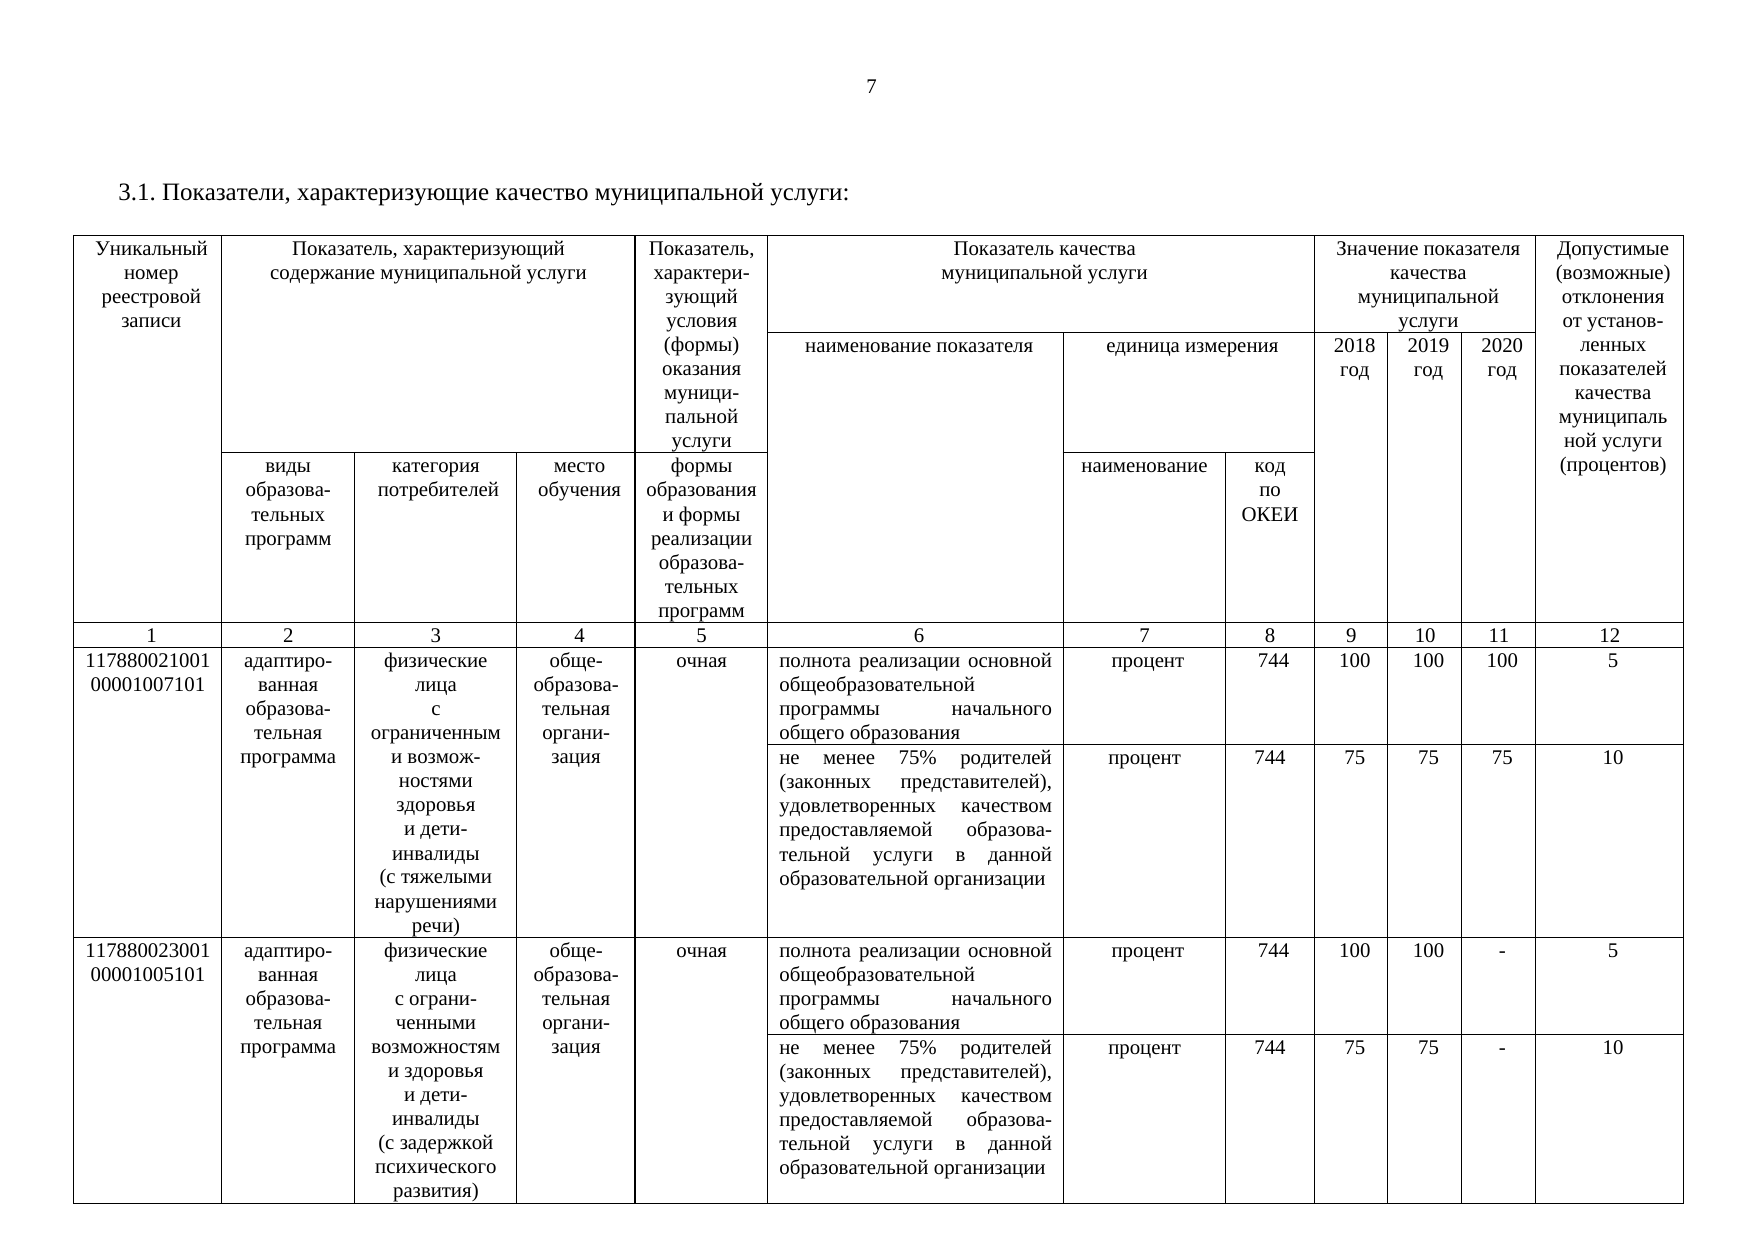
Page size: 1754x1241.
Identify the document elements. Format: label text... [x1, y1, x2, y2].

table_cell полнота реализации основной общеобразовательной программы начального общего образования [768, 648, 1063, 744]
table_cell 75 [1315, 1035, 1387, 1202]
table_cell 100 [1315, 938, 1387, 1034]
table_cell 1 [74, 623, 221, 647]
table_cell наименование [1064, 453, 1225, 622]
table_cell 10 [1388, 623, 1461, 647]
table_cell физические лица с ограниченными возмож-ностями здоровья и дети-инвалиды (с тяжелыми нарушениями речи) [355, 648, 516, 937]
table_cell 10 [1536, 1035, 1683, 1202]
table_cell процент [1064, 1035, 1225, 1202]
table_cell полнота реализации основной общеобразовательной программы начального общего образования [768, 938, 1063, 1034]
table_header Показатель качества муниципальной услуги [768, 236, 1314, 332]
table_header Показатель, характеризующий содержание муниципальной услуги [222, 236, 634, 452]
table_cell 11788002100100001007101 [74, 648, 221, 937]
table_cell наименование показателя [768, 333, 1063, 622]
table_cell 744 [1226, 1035, 1314, 1202]
table_cell место обучения [517, 453, 634, 622]
table_cell 11 [1462, 623, 1535, 647]
table_cell 5 [636, 623, 767, 647]
table_cell адаптиро-ванная образова-тельная программа [222, 648, 354, 937]
table_cell 10 [1536, 745, 1683, 937]
table_cell не менее 75% родителей (законных представителей), удовлетворенных качеством предоставляемой образова-тельной услуги в данной образовательной организации [768, 1035, 1063, 1202]
table_cell 2018 год [1315, 333, 1387, 622]
table_cell адаптиро-ванная образова-тельная программа [222, 938, 354, 1202]
table_cell единица измерения [1064, 333, 1314, 452]
table_cell 9 [1315, 623, 1387, 647]
table_header Уникальный номер реестровой записи [74, 236, 221, 622]
table_cell формы образования и формы реализации образова-тельных программ [636, 453, 767, 622]
table_cell физические лица с ограни- ченными возможностями здоровья и дети-инвалиды (с задержкой психического развития) [355, 938, 516, 1202]
table_cell 2019 год [1388, 333, 1461, 622]
table_cell виды образова-тельных программ [222, 453, 354, 622]
table_cell 75 [1388, 745, 1461, 937]
table_cell процент [1064, 745, 1225, 937]
table_cell 12 [1536, 623, 1683, 647]
table_cell 11788002300100001005101 [74, 938, 221, 1202]
table_cell 744 [1226, 745, 1314, 937]
table_cell 2 [222, 623, 354, 647]
table_cell 100 [1388, 648, 1461, 744]
table_cell процент [1064, 648, 1225, 744]
table_cell 8 [1226, 623, 1314, 647]
table_cell 100 [1388, 938, 1461, 1034]
table_cell 100 [1315, 648, 1387, 744]
table_cell 5 [1536, 648, 1683, 744]
table_cell - [1462, 938, 1535, 1034]
table_cell 4 [517, 623, 634, 647]
table_cell 75 [1462, 745, 1535, 937]
table_cell код по ОКЕИ [1226, 453, 1314, 622]
table_cell категория потребителей [355, 453, 516, 622]
table_cell 744 [1226, 938, 1314, 1034]
table_cell 5 [1536, 938, 1683, 1034]
table_cell 100 [1462, 648, 1535, 744]
text 3.1. Показатели, характеризующие качество муниципальной услуги: [59, 177, 1683, 206]
table_cell 2020 год [1462, 333, 1535, 622]
table_cell 6 [768, 623, 1063, 647]
table_cell процент [1064, 938, 1225, 1034]
table_cell 75 [1388, 1035, 1461, 1202]
table_cell 7 [1064, 623, 1225, 647]
table_cell 75 [1315, 745, 1387, 937]
table_cell 744 [1226, 648, 1314, 744]
table_header Допустимые (возможные) отклонения от установ-ленных показателей качества муниципальной услуги (процентов) [1536, 236, 1683, 622]
table_cell обще- образова-тельная органи- зация [517, 648, 634, 937]
table_cell очная [636, 648, 767, 937]
table_cell обще- образова-тельная органи- зация [517, 938, 634, 1202]
table_cell не менее 75% родителей (законных представителей), удовлетворенных качеством предоставляемой образова-тельной услуги в данной образовательной организации [768, 745, 1063, 937]
table_cell очная [636, 938, 767, 1202]
table_cell - [1462, 1035, 1535, 1202]
table_cell 3 [355, 623, 516, 647]
table_header Показатель, характери-зующий условия (формы) оказания муници-пальной услуги [636, 236, 767, 452]
table_header Значение показателя качества муниципальной услуги [1315, 236, 1535, 332]
